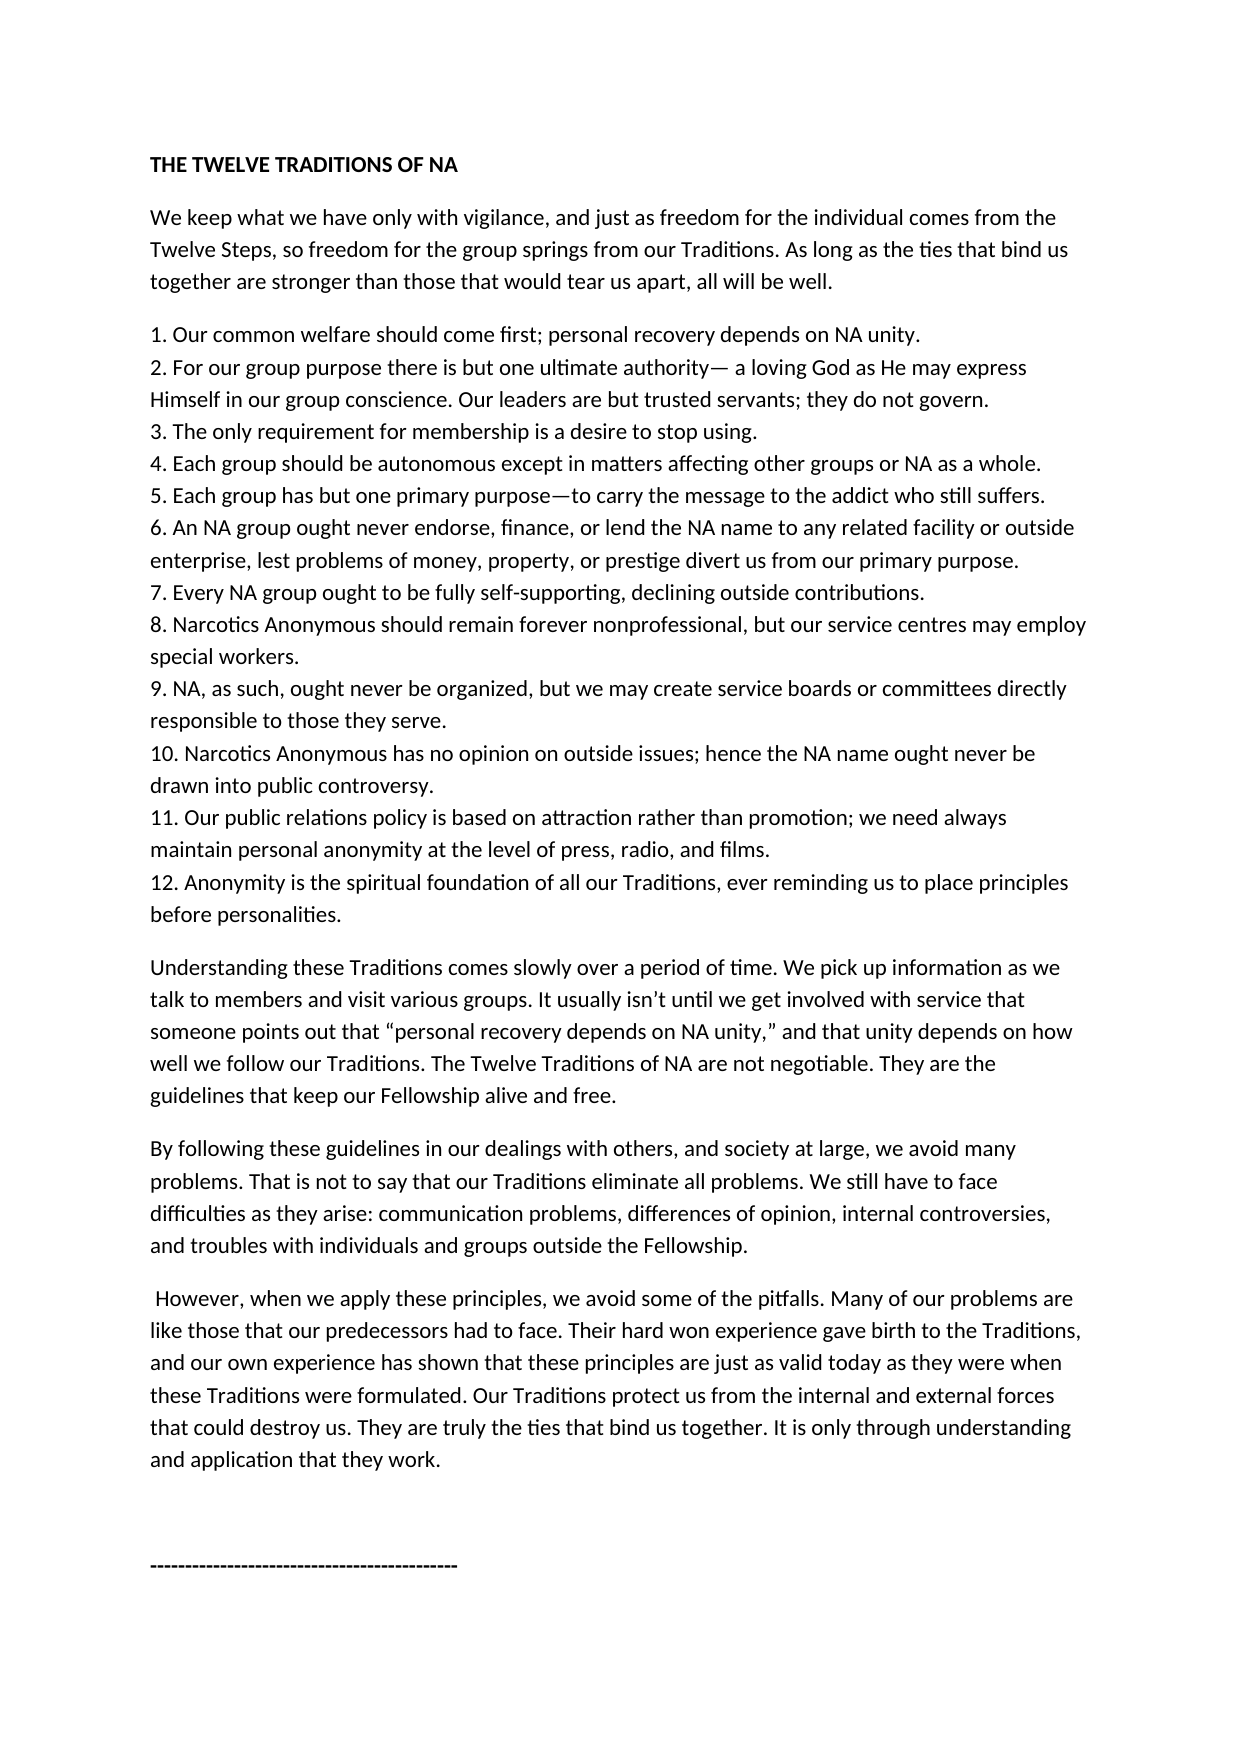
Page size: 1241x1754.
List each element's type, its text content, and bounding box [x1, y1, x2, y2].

text However, when we apply these principles, we avoid some of the pitfalls. Many of our problems are like those that our predecessors had to face. Their hard won experience gave birth to the Traditions, and our own experience has shown that these principles are just as valid today as they were when these Traditions were formulated. Our Traditions protect us from the internal and external forces that could destroy us. They are truly the ties that bind us together. It is only through understanding and application that they work. [150, 1284, 1090, 1473]
text THE TWELVE TRADITIONS OF NA [150, 150, 1090, 178]
text By following these guidelines in our dealings with others, and society at large, we avoid many problems. That is not to say that our Traditions eliminate all problems. We still have to face difficulties as they arise: communication problems, differences of opinion, internal controversies, and troubles with individuals and groups outside the Fellowship. [150, 1134, 1090, 1259]
text 1. Our common welfare should come first; personal recovery depends on NA unity. 2. For our group purpose there is but one ultimate authority— a loving God as He may express Himself in our group conscience. Our leaders are but trusted servants; they do not govern. 3. The only requirement for membership is a desire to stop using. 4. Each group should be autonomous except in matters affecting other groups or NA as a whole. 5. Each group has but one primary purpose—to carry the message to the addict who still suffers. 6. An NA group ought never endorse, finance, or lend the NA name to any related facility or outside enterprise, lest problems of money, property, or prestige divert us from our primary purpose. 7. Every NA group ought to be fully self-supporting, declining outside contributions. 8. Narcotics Anonymous should remain forever nonprofessional, but our service centres may employ special workers. 9. NA, as such, ought never be organized, but we may create service boards or committees directly responsible to those they serve. 10. Narcotics Anonymous has no opinion on outside issues; hence the NA name ought never be drawn into public controversy. 11. Our public relations policy is based on attraction rather than promotion; we need always maintain personal anonymity at the level of press, radio, and films. 12. Anonymity is the spiritual foundation of all our Traditions, ever reminding us to place principles before personalities. [150, 320, 1090, 928]
text Understanding these Traditions comes slowly over a period of time. We pick up information as we talk to members and visit various groups. It usually isn’t until we get involved with service that someone points out that “personal recovery depends on NA unity,” and that unity depends on how well we follow our Traditions. The Twelve Traditions of NA are not negotiable. They are the guidelines that keep our Fellowship alive and free. [150, 953, 1090, 1109]
text We keep what we have only with vigilance, and just as freedom for the individual comes from the Twelve Steps, so freedom for the group springs from our Traditions. As long as the ties that bind us together are stronger than those that would tear us apart, all will be well. [150, 203, 1090, 295]
text -------------------------------------------- [150, 1551, 1090, 1579]
